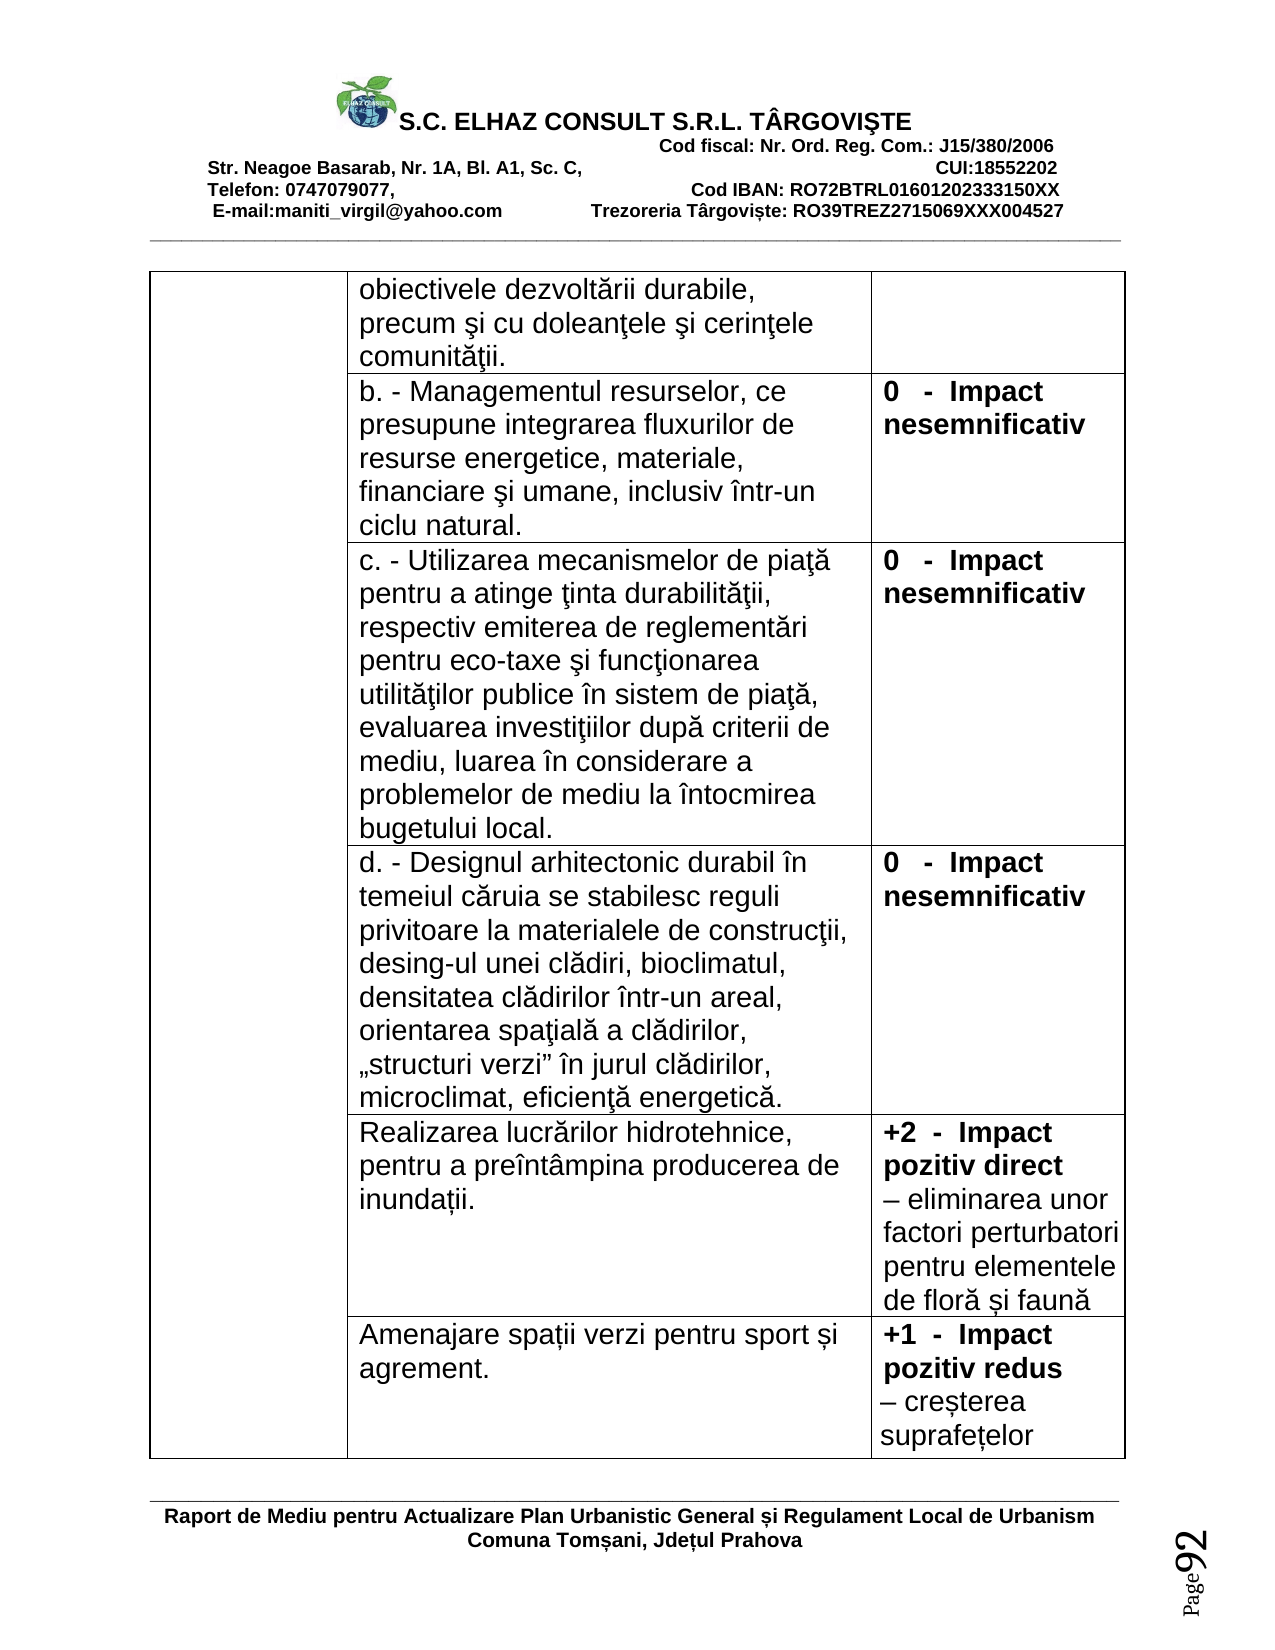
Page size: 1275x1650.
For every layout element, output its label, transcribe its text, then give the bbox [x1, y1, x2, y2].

table_cell b. - Managementul resurselor, ce presupune integrarea fluxurilor de resurse energetice, materiale, financiare şi umane, inclusiv într-un ciclu natural. [348, 374, 871, 542]
table_cell 0 - Impact nesemnificativ [872, 846, 1124, 1114]
table_cell +2 - Impact pozitiv direct – eliminarea unor factori perturbatori pentru elementele de floră și faună [872, 1115, 1124, 1316]
table_cell 0 - Impact nesemnificativ [872, 374, 1124, 542]
table_cell Realizarea lucrărilor hidrotehnice, pentru a preîntâmpina producerea de inundații. [348, 1115, 871, 1316]
picture [334, 73, 399, 130]
table_cell c. - Utilizarea mecanismelor de piaţă pentru a atinge ţinta durabilităţii, respectiv emiterea de reglementări pentru eco-taxe şi funcţionarea utilităţilor publice în sistem de piaţă, evaluarea investiţiilor după criterii de mediu, luarea în considerare a problemelor de mediu la întocmirea bugetului local. [348, 543, 871, 844]
table_cell d. - Designul arhitectonic durabil în temeiul căruia se stabilesc reguli privitoare la materialele de construcţii, desing-ul unei clădiri, bioclimatul, densitatea clădirilor într-un areal, orientarea spaţială a clădirilor, „structuri verzi” în jurul clădirilor, microclimat, eficienţă energetică. [348, 846, 871, 1114]
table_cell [348, 272, 871, 373]
table_cell 0 - Impact nesemnificativ [872, 543, 1124, 844]
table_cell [348, 1317, 871, 1458]
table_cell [872, 1317, 1124, 1458]
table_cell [872, 272, 1124, 373]
